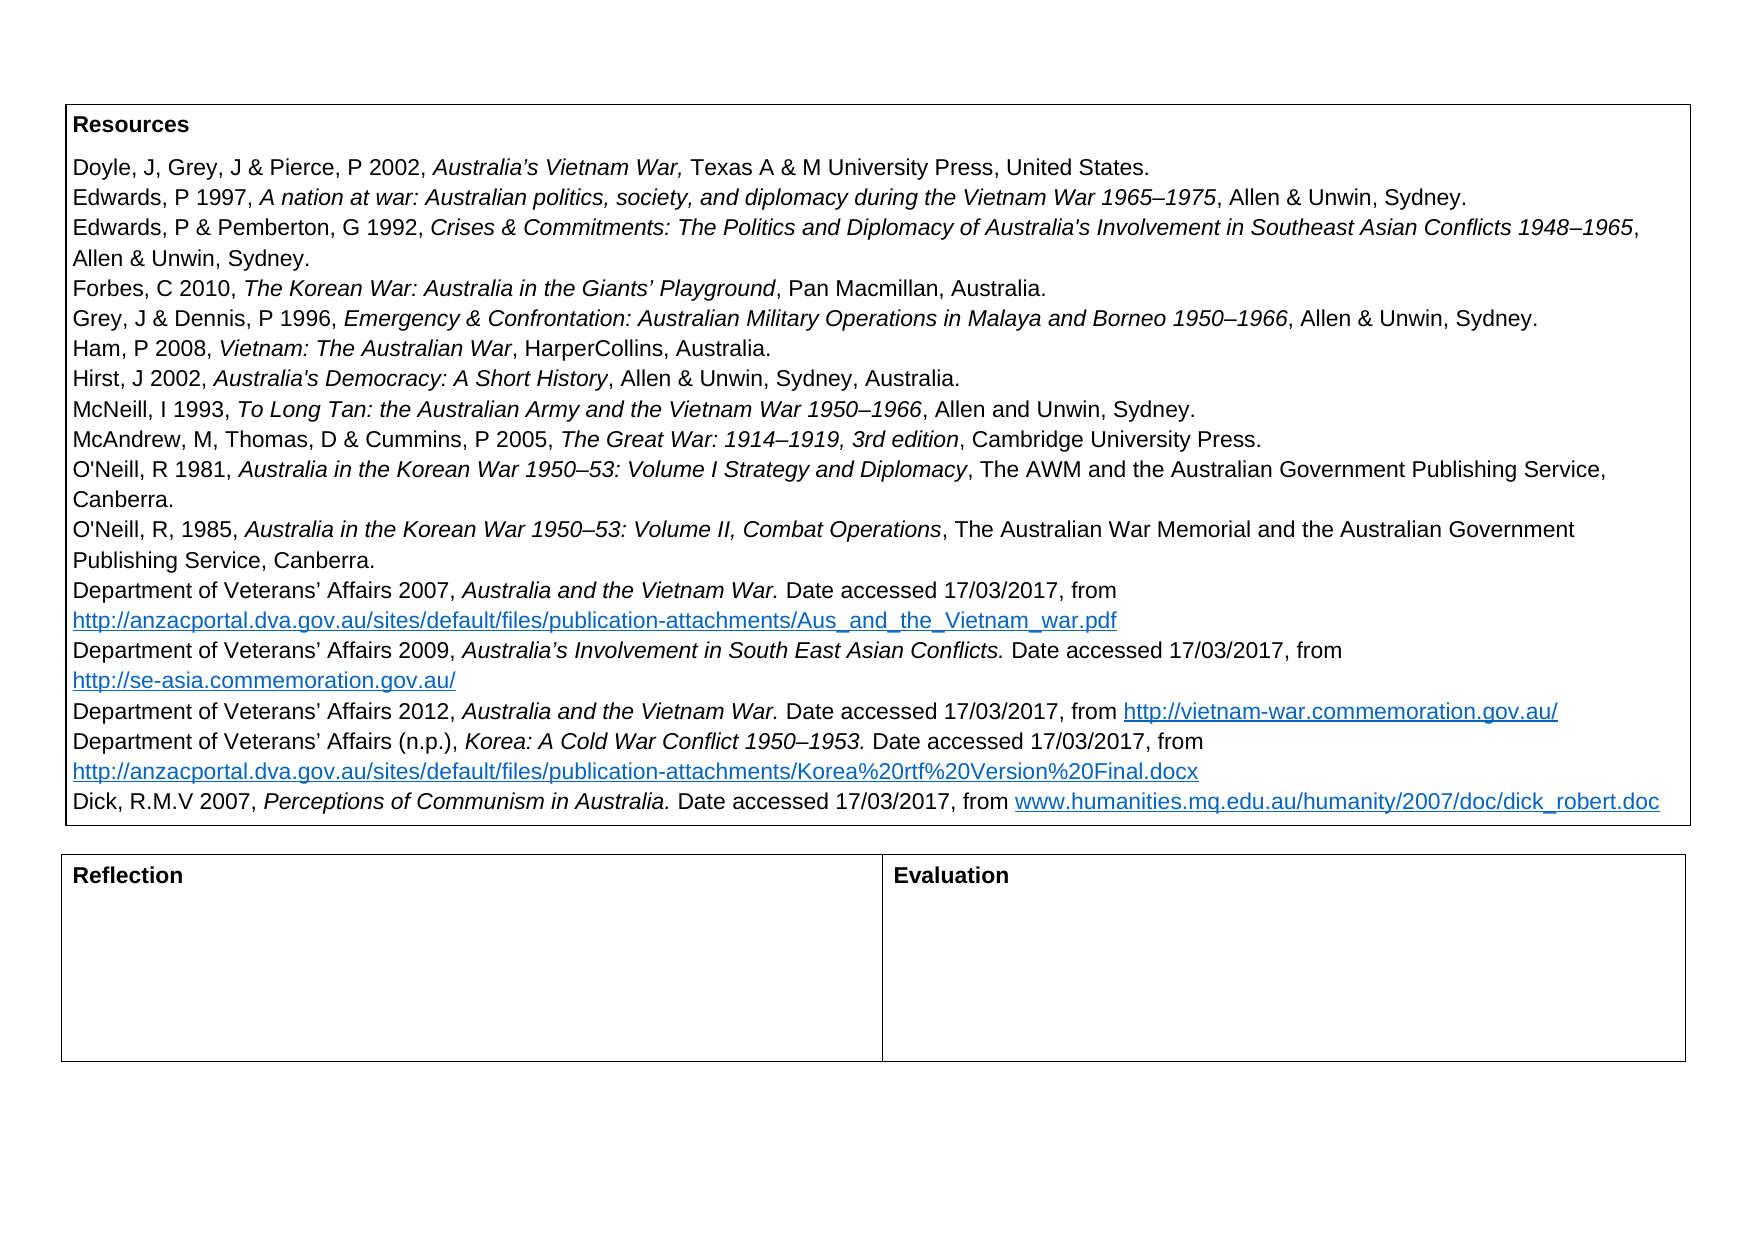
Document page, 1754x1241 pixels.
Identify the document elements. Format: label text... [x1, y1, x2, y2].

table_header Resources Doyle, J, Grey, J & Pierce, P 2002, Australia’s Vietnam War, Texas A & M University Press, United States. Edwards, P 1997, A nation at war: Australian politics, society, and diplomacy during the Vietnam War 1965–1975, Allen & Unwin, Sydney. Edwards, P & Pemberton, G 1992, Crises & Commitments: The Politics and Diplomacy of Australia's Involvement in Southeast Asian Conflicts 1948–1965, Allen & Unwin, Sydney. Forbes, C 2010, The Korean War: Australia in the Giants’ Playground, Pan Macmillan, Australia. Grey, J & Dennis, P 1996, Emergency & Confrontation: Australian Military Operations in Malaya and Borneo 1950–1966, Allen & Unwin, Sydney. Ham, P 2008, Vietnam: The Australian War, HarperCollins, Australia. Hirst, J 2002, Australia's Democracy: A Short History, Allen & Unwin, Sydney, Australia. McNeill, I 1993, To Long Tan: the Australian Army and the Vietnam War 1950–1966, Allen and Unwin, Sydney. McAndrew, M, Thomas, D & Cummins, P 2005, The Great War: 1914–1919, 3rd edition, Cambridge University Press. O'Neill, R 1981, Australia in the Korean War 1950–53: Volume I Strategy and Diplomacy, The AWM and the Australian Government Publishing Service, Canberra. O'Neill, R, 1985, Australia in the Korean War 1950–53: Volume II, Combat Operations, The Australian War Memorial and the Australian Government Publishing Service, Canberra. Department of Veterans’ Affairs 2007, Australia and the Vietnam War. Date accessed 17/03/2017, from http://anzacportal.dva.gov.au/sites/default/files/publication-attachments/Aus_and_the_Vietnam_war.pdf Department of Veterans’ Affairs 2009, Australia’s Involvement in South East Asian Conflicts. Date accessed 17/03/2017, from http://se-asia.commemoration.gov.au/ Department of Veterans’ Affairs 2012, Australia and the Vietnam War. Date accessed 17/03/2017, from http://vietnam-war.commemoration.gov.au/ Department of Veterans’ Affairs (n.p.), Korea: A Cold War Conflict 1950–1953. Date accessed 17/03/2017, from http://anzacportal.dva.gov.au/sites/default/files/publication-attachments/Korea%20rtf%20Version%20Final.docx Dick, R.M.V 2007, Perceptions of Communism in Australia. Date accessed 17/03/2017, from www.humanities.mq.edu.au/humanity/2007/doc/dick_robert.doc [67, 105, 1690, 825]
table_header Reflection [62, 855, 882, 1061]
table_header Evaluation [883, 855, 1685, 1061]
